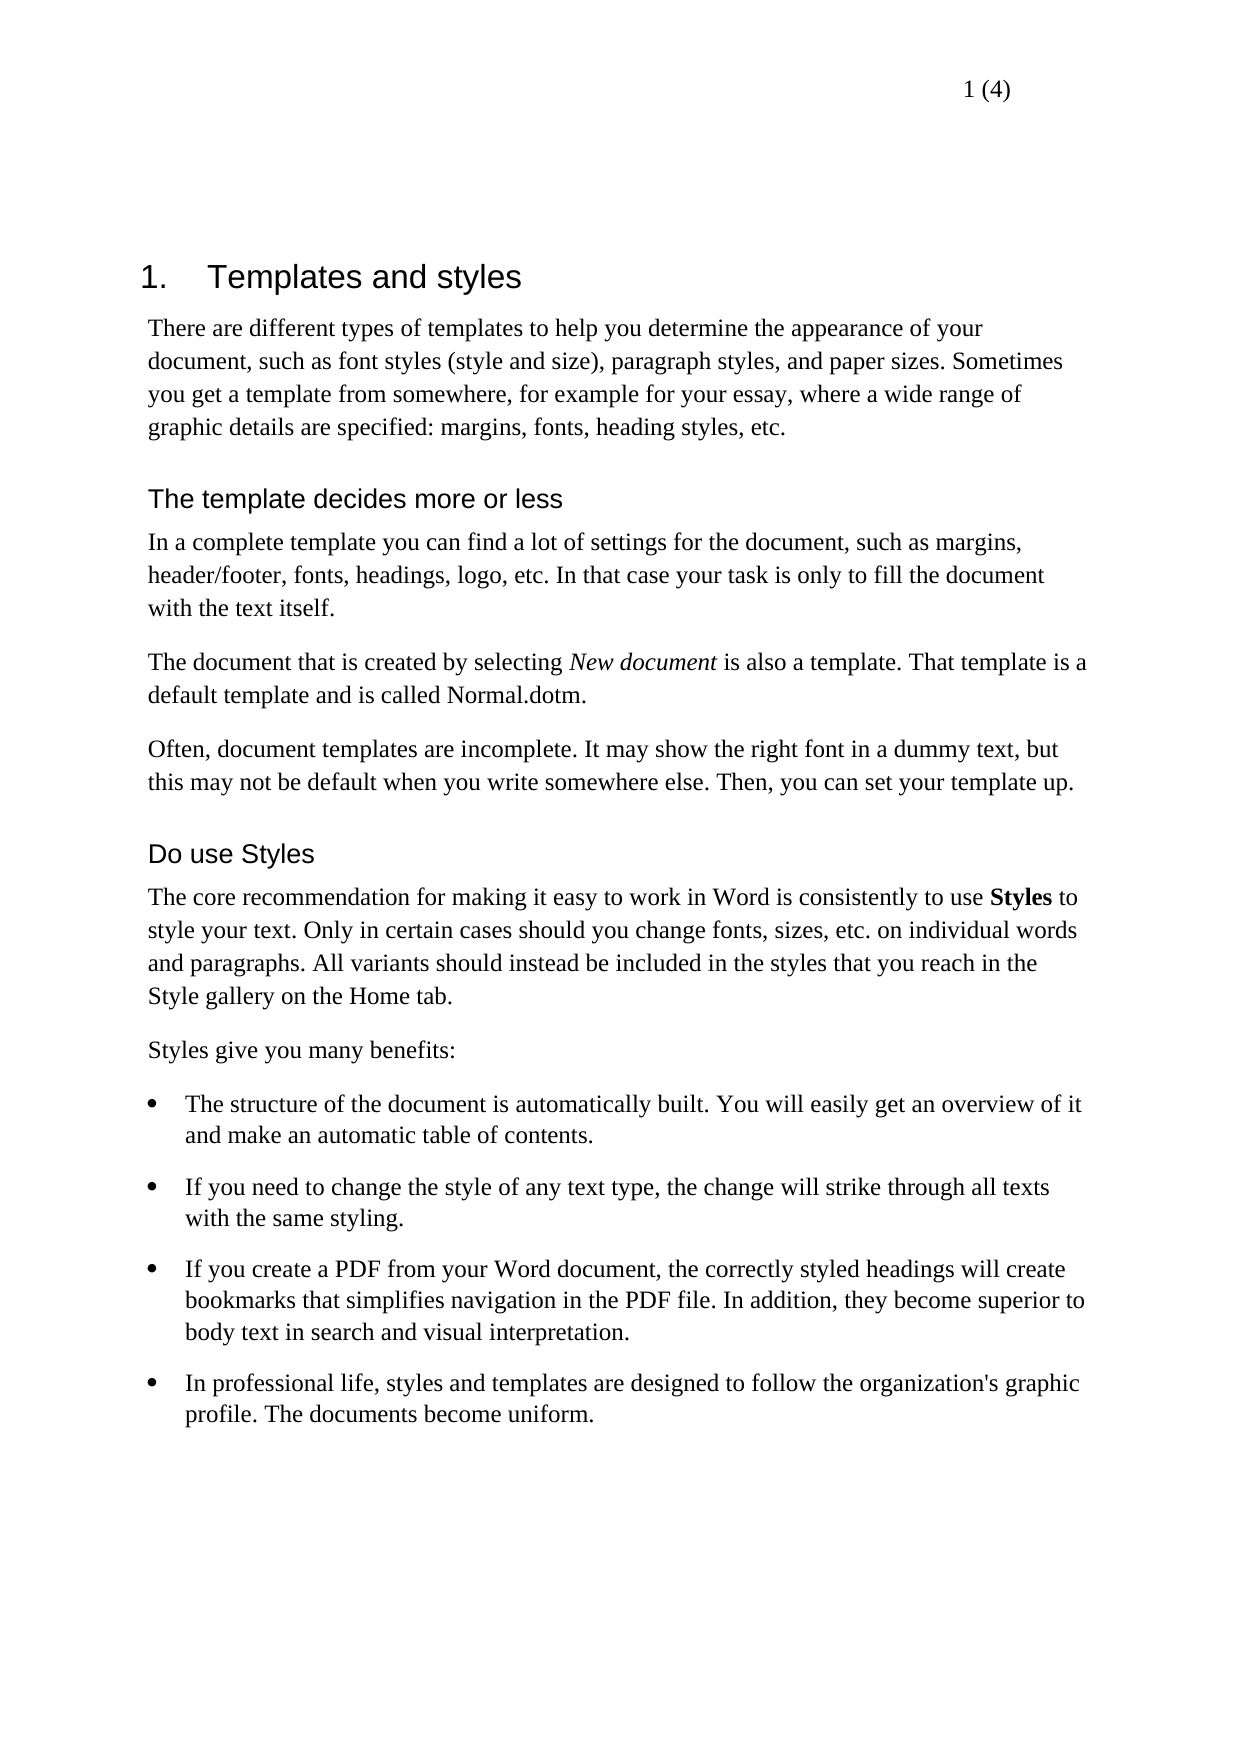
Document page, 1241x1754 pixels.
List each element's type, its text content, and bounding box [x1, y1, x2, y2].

list In professional life, styles and templates are designed to follow the organization's graphic profile. The documents become uniform. [148, 1368, 1092, 1428]
text Styles give you many benefits: [148, 1035, 1092, 1063]
text There are different types of templates to help you determine the appearance of your document, such as font styles (style and size), paragraph styles, and paper sizes. Sometimes you get a template from somewhere, for example for your essay, where a wide range of graphic details are specified: margins, fonts, heading styles, etc. [148, 313, 1092, 441]
subtitle Templates and styles [140, 257, 1092, 295]
list If you need to change the style of any text type, the change will strike through all texts with the same styling. [148, 1172, 1092, 1231]
text The document that is created by selecting New document is also a template. That template is a default template and is called Normal.dotm. [148, 647, 1092, 709]
list If you create a PDF from your Word document, the correctly styled headings will create bookmarks that simplifies navigation in the PDF file. In addition, they become superior to body text in search and visual interpretation. [148, 1254, 1092, 1345]
subtitle Do use Styles [148, 838, 1092, 869]
subtitle The template decides more or less [148, 483, 1092, 514]
text In a complete template you can find a lot of settings for the document, such as margins, header/footer, fonts, headings, logo, etc. In that case your task is only to fill the document with the text itself. [148, 527, 1092, 622]
list The structure of the document is automatically built. You will easily get an overview of it and make an automatic table of contents. [148, 1089, 1092, 1148]
text The core recommendation for making it easy to work in Word is consistently to use Styles to style your text. Only in certain cases should you change fonts, sizes, etc. on individual words and paragraphs. All variants should instead be included in the styles that you reach in the Style gallery on the Home tab. [148, 882, 1092, 1010]
text Often, document templates are incomplete. It may show the right font in a dummy text, but this may not be default when you write somewhere else. Then, you can set your template up. [148, 734, 1092, 796]
